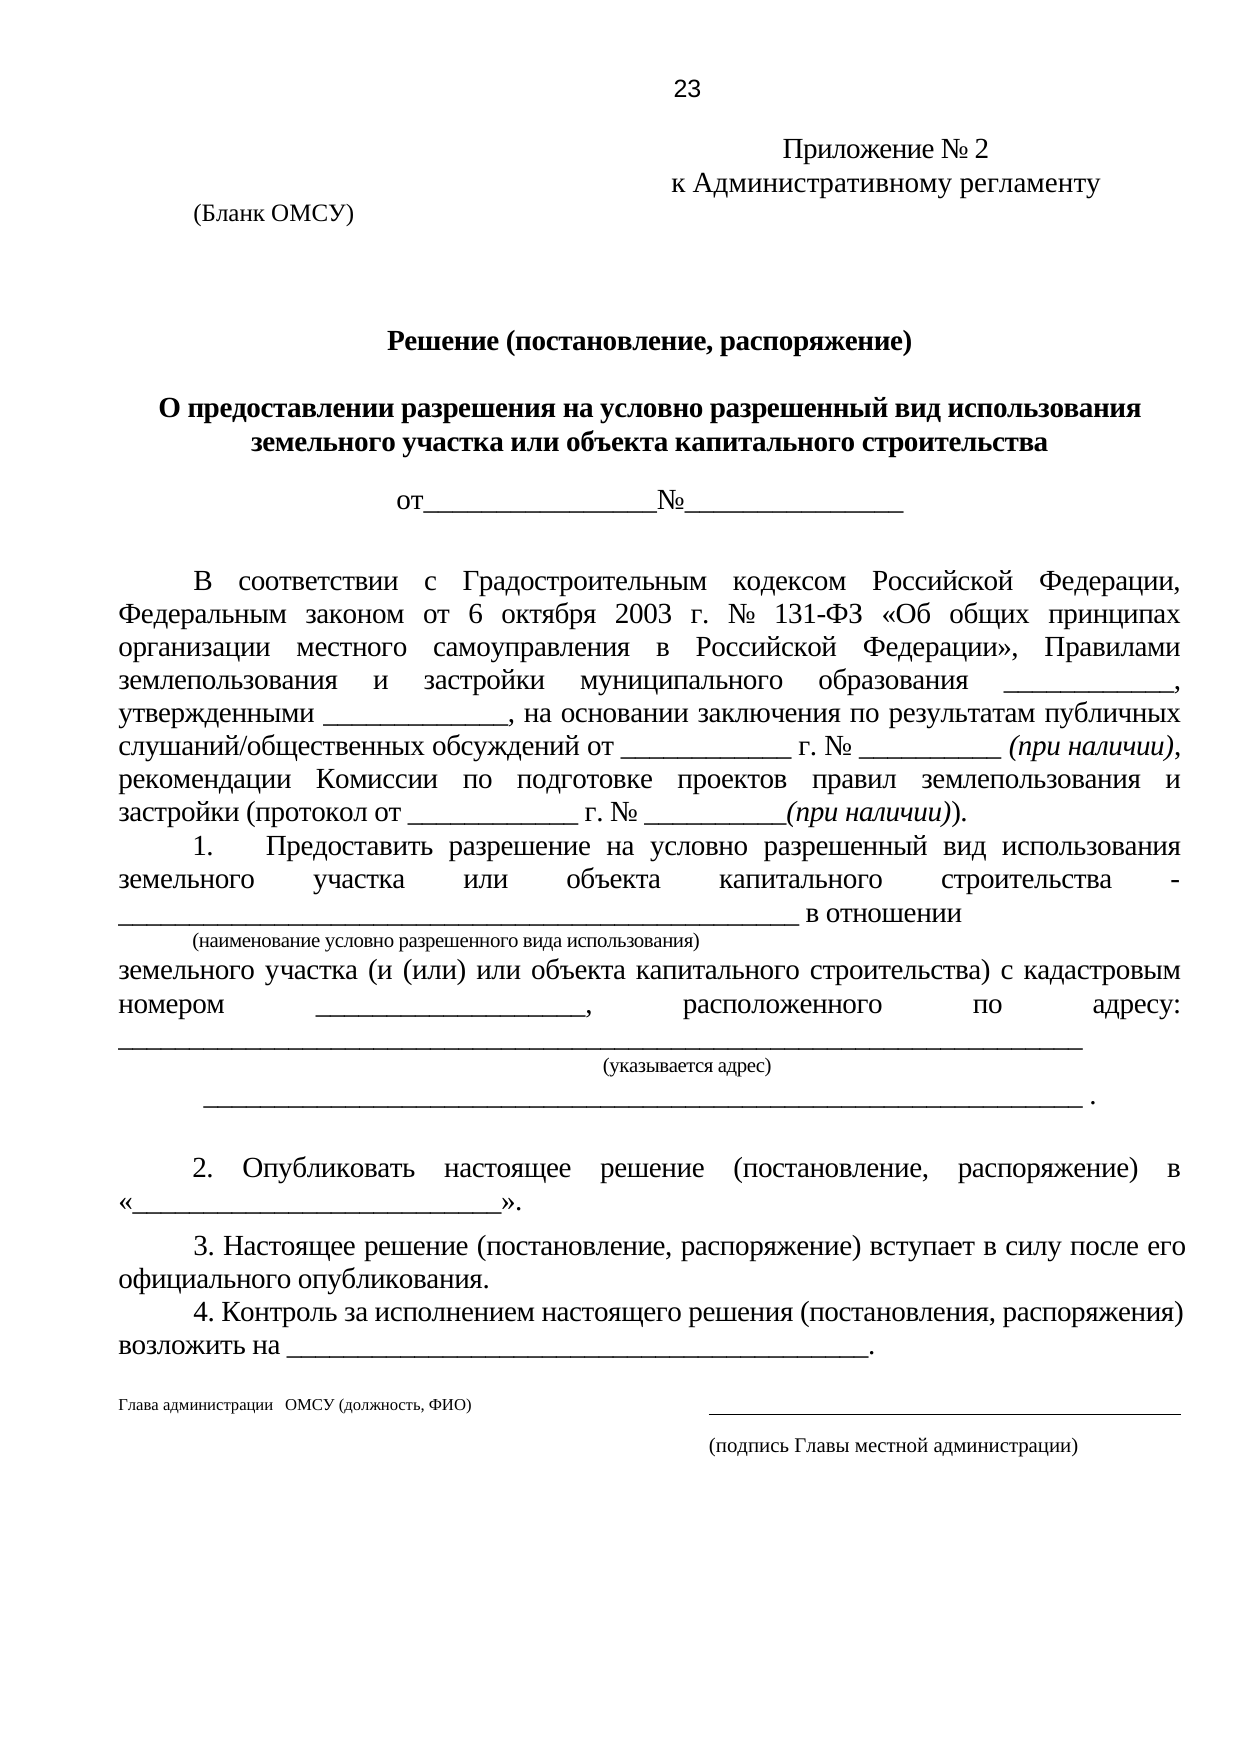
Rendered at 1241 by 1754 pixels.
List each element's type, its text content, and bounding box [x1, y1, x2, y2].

list Предоставить разрешение на условно разрешенный вид использования земельного участка или объекта капитального строительства -________________________________________________ в отношении [118, 828, 1181, 928]
text 3. Настоящее решение (постановление, распоряжение) вступает в силу после его официального опубликования. [118, 1229, 1187, 1295]
text от________________№_______________ [118, 486, 1181, 515]
text (подпись Главы местной администрации) [709, 1415, 1181, 1457]
text земельного участка (и (или) или объекта капитального строительства) с кадастровым номером ___________________, расположенного по адресу: ____________________________________________________________________ [118, 952, 1181, 1053]
text В соответствии с Градостроительным кодексом Российской Федерации, Федеральным законом от 6 октября 2003 г. № 131-ФЗ «Об общих принципах организации местного самоуправления в Российской Федерации», Правилами землепользования и застройки муниципального образования ____________, утвержденными _____________, на основании заключения по результатам публичных слушаний/общественных обсуждений от ____________ г. № __________ (при наличии), рекомендации Комиссии по подготовке проектов правил землепользования и застройки (протокол от ____________ г. № __________(при наличии)). [118, 564, 1181, 828]
text к Административному регламенту [591, 165, 1181, 198]
text Решение (постановление, распоряжение) [118, 323, 1181, 357]
text О предоставлении разрешения на условно разрешенный вид использования земельного участка или объекта капитального строительства [118, 390, 1181, 457]
text Глава администрации ОМСУ (должность, ФИО) [118, 1394, 1181, 1414]
text (Бланк ОМСУ) [118, 198, 1181, 227]
text Приложение № 2 [591, 131, 1181, 165]
text ______________________________________________________________ . [118, 1077, 1181, 1111]
text 4. Контроль за исполнением настоящего решения (постановления, распоряжения) возложить на _________________________________________. [118, 1295, 1187, 1361]
text (указывается адрес) [118, 1053, 1181, 1077]
text 2. Опубликовать настоящее решение (постановление, распоряжение) в «__________________________». [118, 1151, 1181, 1217]
text (наименование условно разрешенного вида использования) [192, 928, 1181, 952]
